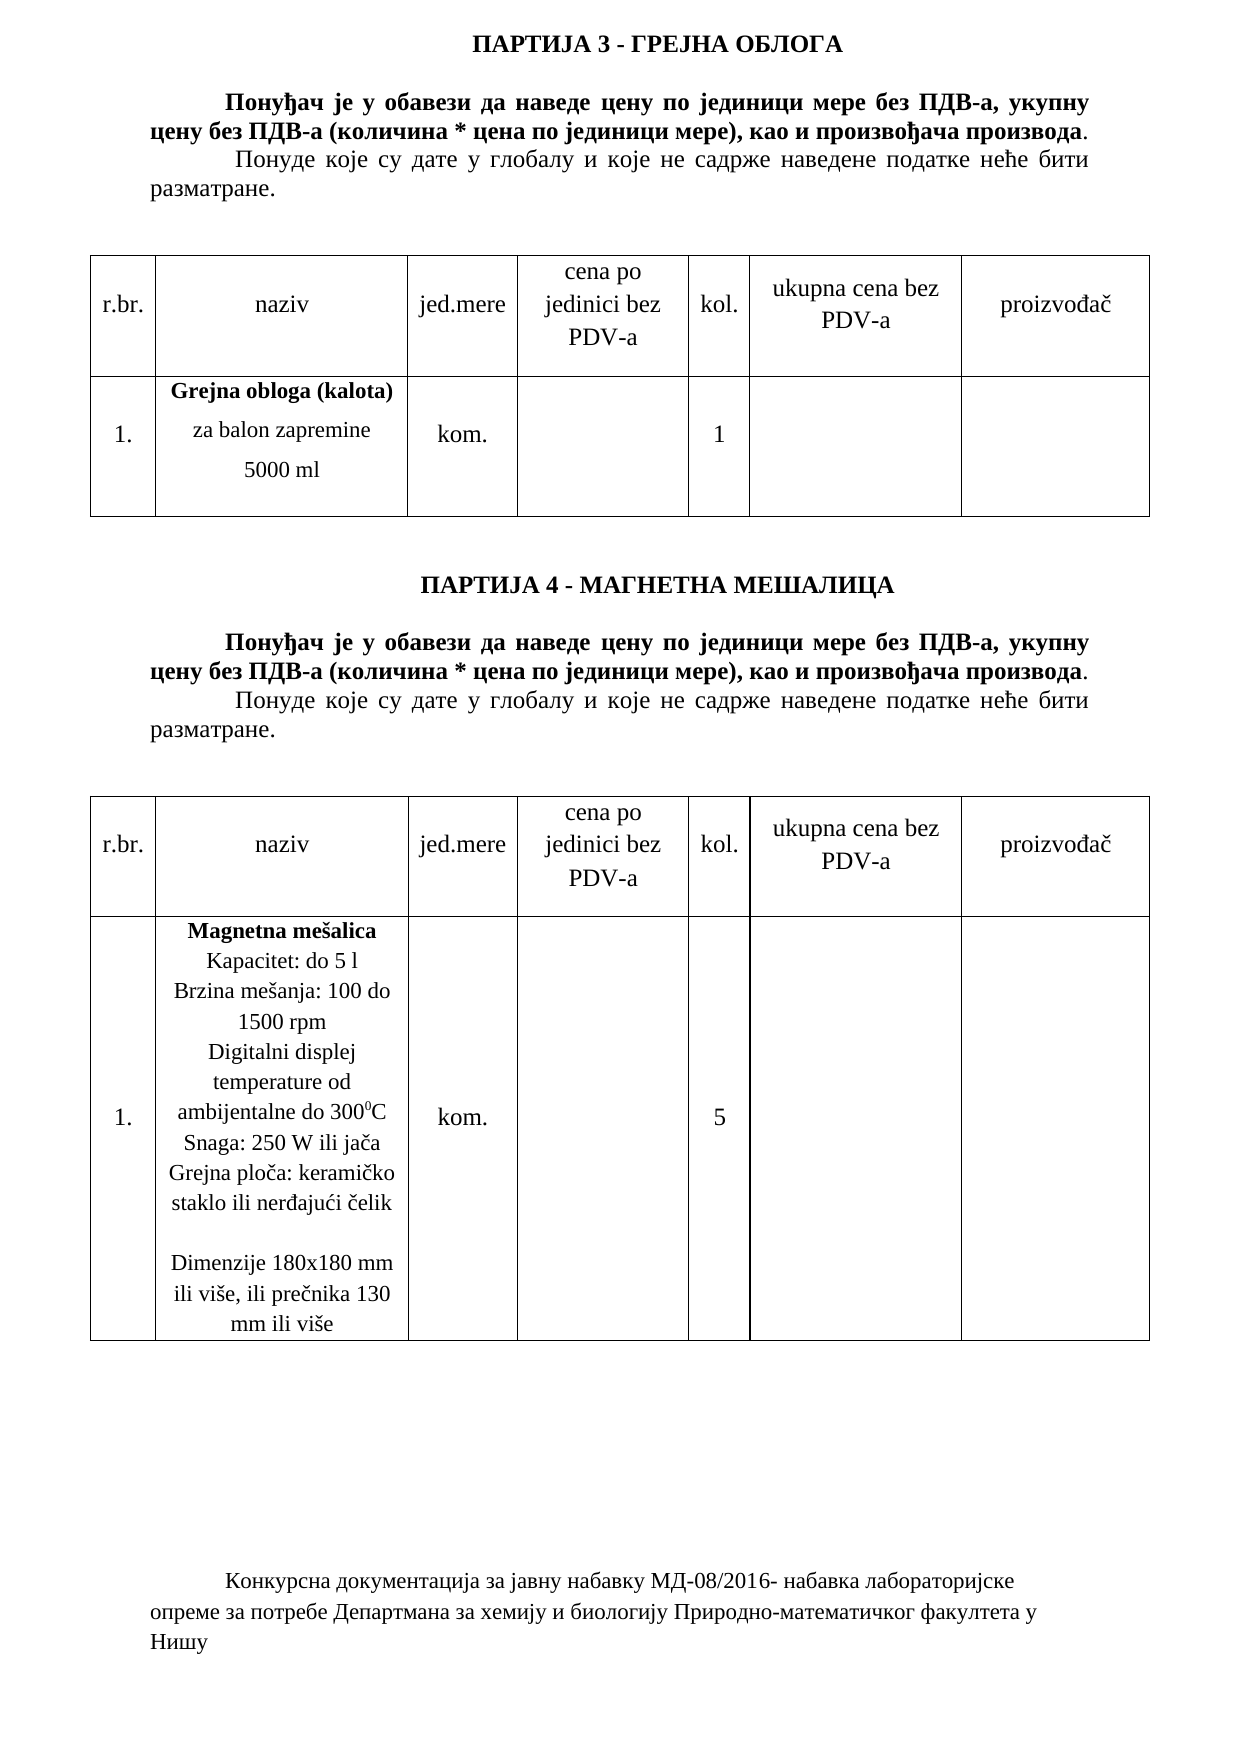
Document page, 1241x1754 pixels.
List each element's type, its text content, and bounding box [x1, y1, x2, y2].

table_header r.br. [91, 256, 155, 376]
table_cell 1. [91, 917, 155, 1340]
table_cell Grejna obloga (kalota) za balon zapremine 5000 ml [156, 377, 407, 516]
table_cell [518, 377, 688, 516]
text Понуђач је у обавези да наведе цену по јединици мере без ПДВ-а, укупну цену без ПДВ-а (количина * цена по јединици мере), као и произвођача производа. [150, 87, 1090, 144]
table_cell [962, 917, 1149, 1340]
table_cell kom. [408, 377, 517, 516]
table_cell kom. [409, 917, 517, 1340]
table_header cena po jedinici bez PDV-a [518, 256, 688, 376]
table_header proizvođač [962, 256, 1149, 376]
table_cell [750, 377, 961, 516]
text Понуде које су дате у глобалу и које не садрже наведене податке неће бити разматране. [150, 685, 1090, 742]
table_cell 1 [689, 377, 749, 516]
text Понуде које су дате у глобалу и које не садрже наведене податке неће бити разматране. [150, 144, 1090, 202]
table_header ukupna cena bez PDV-a [751, 797, 961, 916]
table_cell 1. [91, 377, 155, 516]
table_header jed.mere [408, 256, 517, 376]
table_header cena po jedinici bez PDV-a [518, 797, 688, 916]
table_header jed.mere [409, 797, 517, 916]
table_cell [751, 917, 961, 1340]
table_header r.br. [91, 797, 155, 916]
text ПАРТИЈА 4 - МАГНЕТНА МЕШАЛИЦА [150, 570, 1090, 599]
table_header kol. [689, 797, 749, 916]
table_cell [962, 377, 1149, 516]
table_header naziv [156, 256, 407, 376]
table_header proizvođač [962, 797, 1149, 916]
table_header kol. [689, 256, 749, 376]
text Понуђач је у обавези да наведе цену по јединици мере без ПДВ-а, укупну цену без ПДВ-а (количина * цена по јединици мере), као и произвођача производа. [150, 627, 1090, 685]
table_cell 5 [689, 917, 749, 1340]
table_cell [518, 917, 688, 1340]
text ПАРТИЈА 3 - ГРЕЈНА ОБЛОГА [150, 29, 1090, 58]
table_cell Magnetna mešalica Kapacitet: do 5 l Brzina mešanja: 100 do 1500 rpm Digitalni displej temperature od ambijentalne do 3000C Snaga: 250 W ili jača Grejna ploča: keramičko staklo ili nerđajući čelik Dimenzije 180x180 mm ili više, ili prečnika 130 mm ili više [156, 917, 408, 1340]
table_header naziv [156, 797, 408, 916]
table_header ukupna cena bez PDV-a [750, 256, 961, 376]
